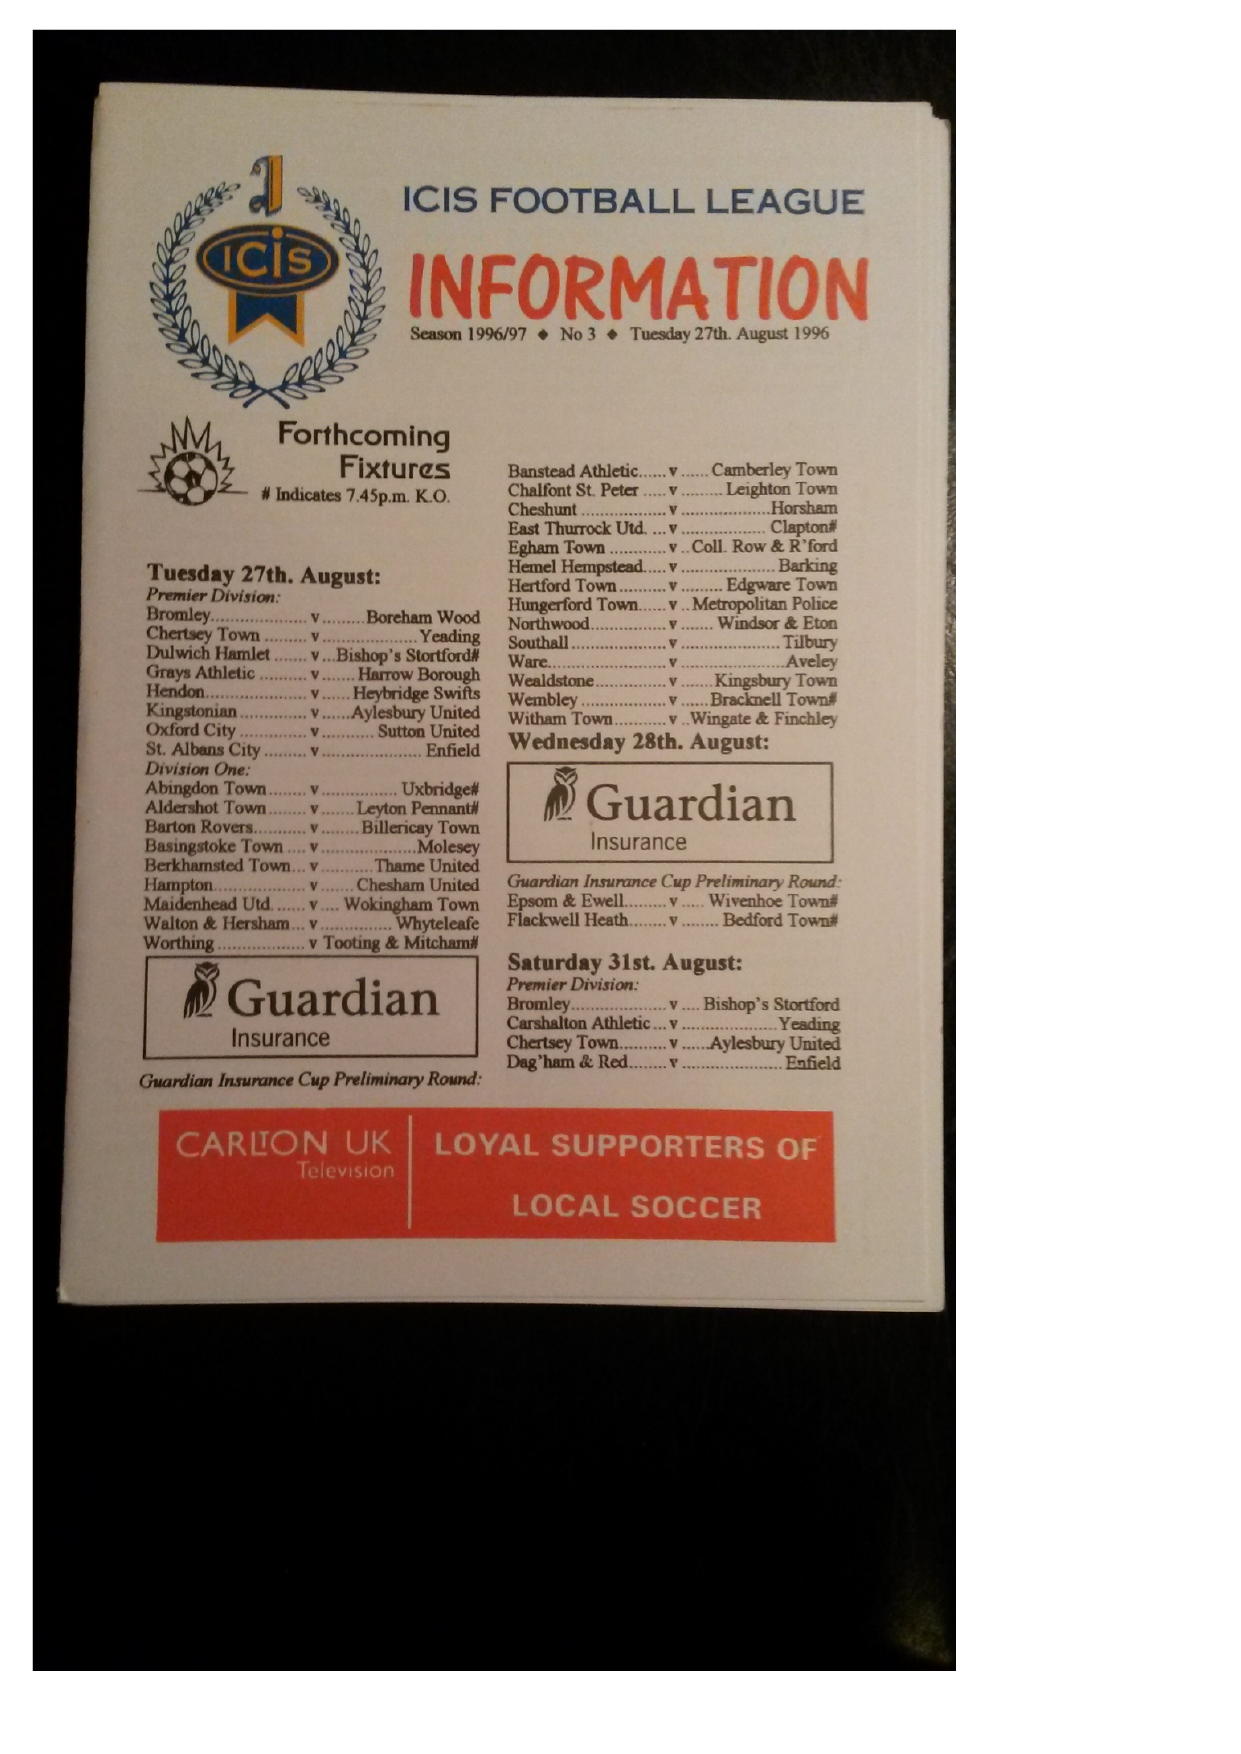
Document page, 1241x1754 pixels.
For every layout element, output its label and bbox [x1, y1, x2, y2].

picture [34, 32, 956, 1671]
